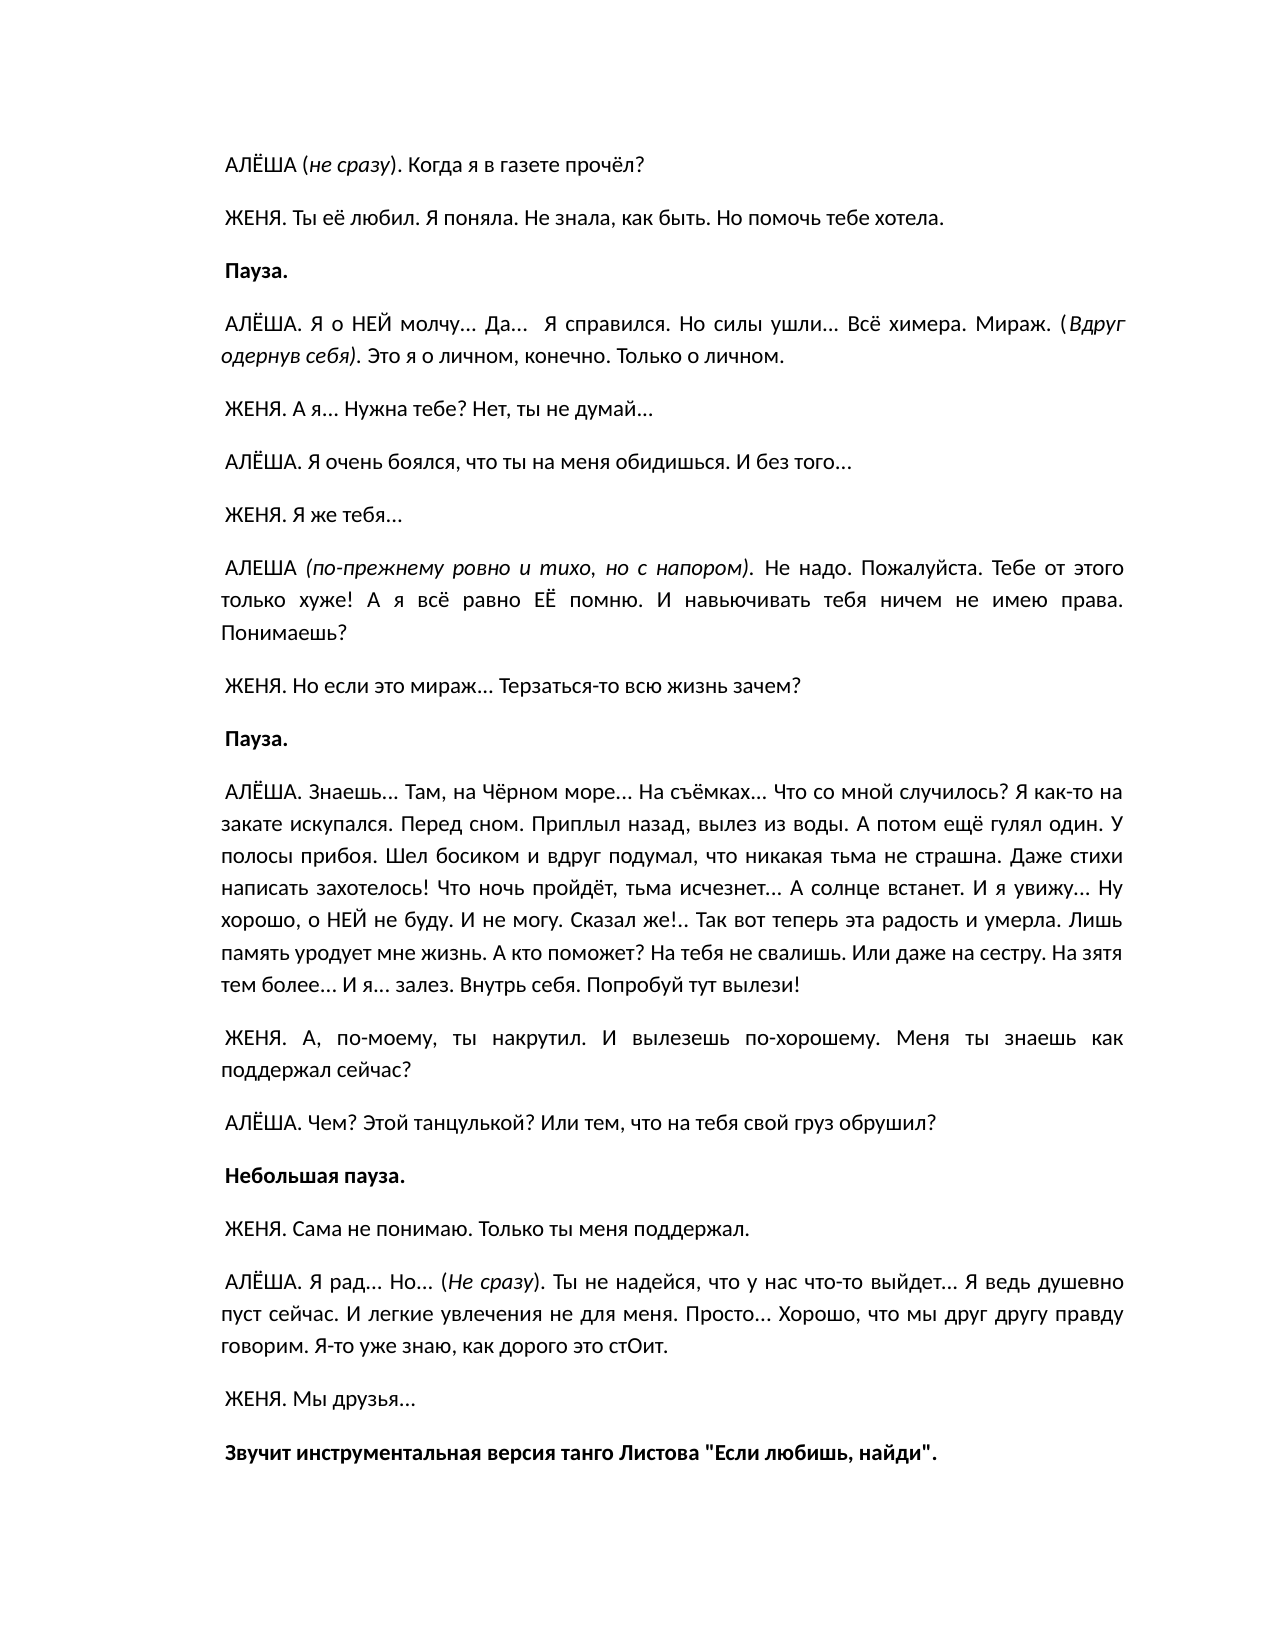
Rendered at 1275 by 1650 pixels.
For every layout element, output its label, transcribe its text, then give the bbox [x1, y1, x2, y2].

text ЖЕНЯ. Мы друзья... [221, 1384, 1125, 1413]
text АЛЁША (не сразу). Когда я в газете прочёл? [221, 150, 1125, 178]
text Пауза. [221, 724, 1125, 752]
text ЖЕНЯ. Ты её любил. Я поняла. Не знала, как быть. Но помочь тебе хотела. [221, 203, 1125, 231]
text ЖЕНЯ. А, по-моему, ты накрутил. И вылезешь по-хорошему. Меня ты знаешь как поддержал сейчас? [221, 1023, 1125, 1083]
text Звучит инструментальная версия танго Листова "Если любишь, найди". [221, 1438, 1125, 1466]
text Небольшая пауза. [221, 1161, 1125, 1189]
text АЛЁША. Я очень боялся, что ты на меня обидишься. И без того... [221, 447, 1125, 475]
text АЛЁША. Чем? Этой танцулькой? Или тем, что на тебя свой груз обрушил? [221, 1108, 1125, 1136]
text АЛЁША. Знаешь... Там, на Чёрном море... На съёмках... Что со мной случилось? Я как-то на закате искупался. Перед сном. Приплыл назад, вылез из воды. А потом ещё гулял один. У полосы прибоя. Шел босиком и вдруг подумал, что никакая тьма не страшна. Даже стихи написать захотелось! Что ночь пройдёт, тьма исчезнет... А солнце встанет. И я увижу... Ну хорошо, о НЕЙ не буду. И не могу. Сказал же!.. Так вот теперь эта радость и умерла. Лишь память уродует мне жизнь. А кто поможет? На тебя не свалишь. Или даже на сестру. На зятя тем более... И я... залез. Внутрь себя. Попробуй тут вылези! [221, 777, 1125, 998]
text АЛЁША. Я о НЕЙ молчу... Да... Я справился. Но силы ушли... Всё химера. Мираж. (Вдруг одернув себя). Это я о личном, конечно. Только о личном. [221, 309, 1125, 369]
text ЖЕНЯ. А я... Нужна тебе? Нет, ты не думай... [221, 394, 1125, 422]
text АЛЁША. Я рад... Но... (Не сразу). Ты не надейся, что у нас что-то выйдет... Я ведь душевно пуст сейчас. И легкие увлечения не для меня. Просто... Хорошо, что мы друг другу правду говорим. Я-то уже знаю, как дорого это стОит. [221, 1267, 1125, 1359]
text ЖЕНЯ. Я же тебя... [221, 500, 1125, 528]
text Пауза. [221, 256, 1125, 284]
text АЛЕША (по-прежнему ровно и тихо, но с напором). Не надо. Пожалуйста. Тебе от этого только хуже! А я всё равно ЕЁ помню. И навьючивать тебя ничем не имею права. Понимаешь? [221, 553, 1125, 646]
text ЖЕНЯ. Сама не понимаю. Только ты меня поддержал. [221, 1214, 1125, 1242]
text ЖЕНЯ. Но если это мираж... Терзаться-то всю жизнь зачем? [221, 671, 1125, 699]
